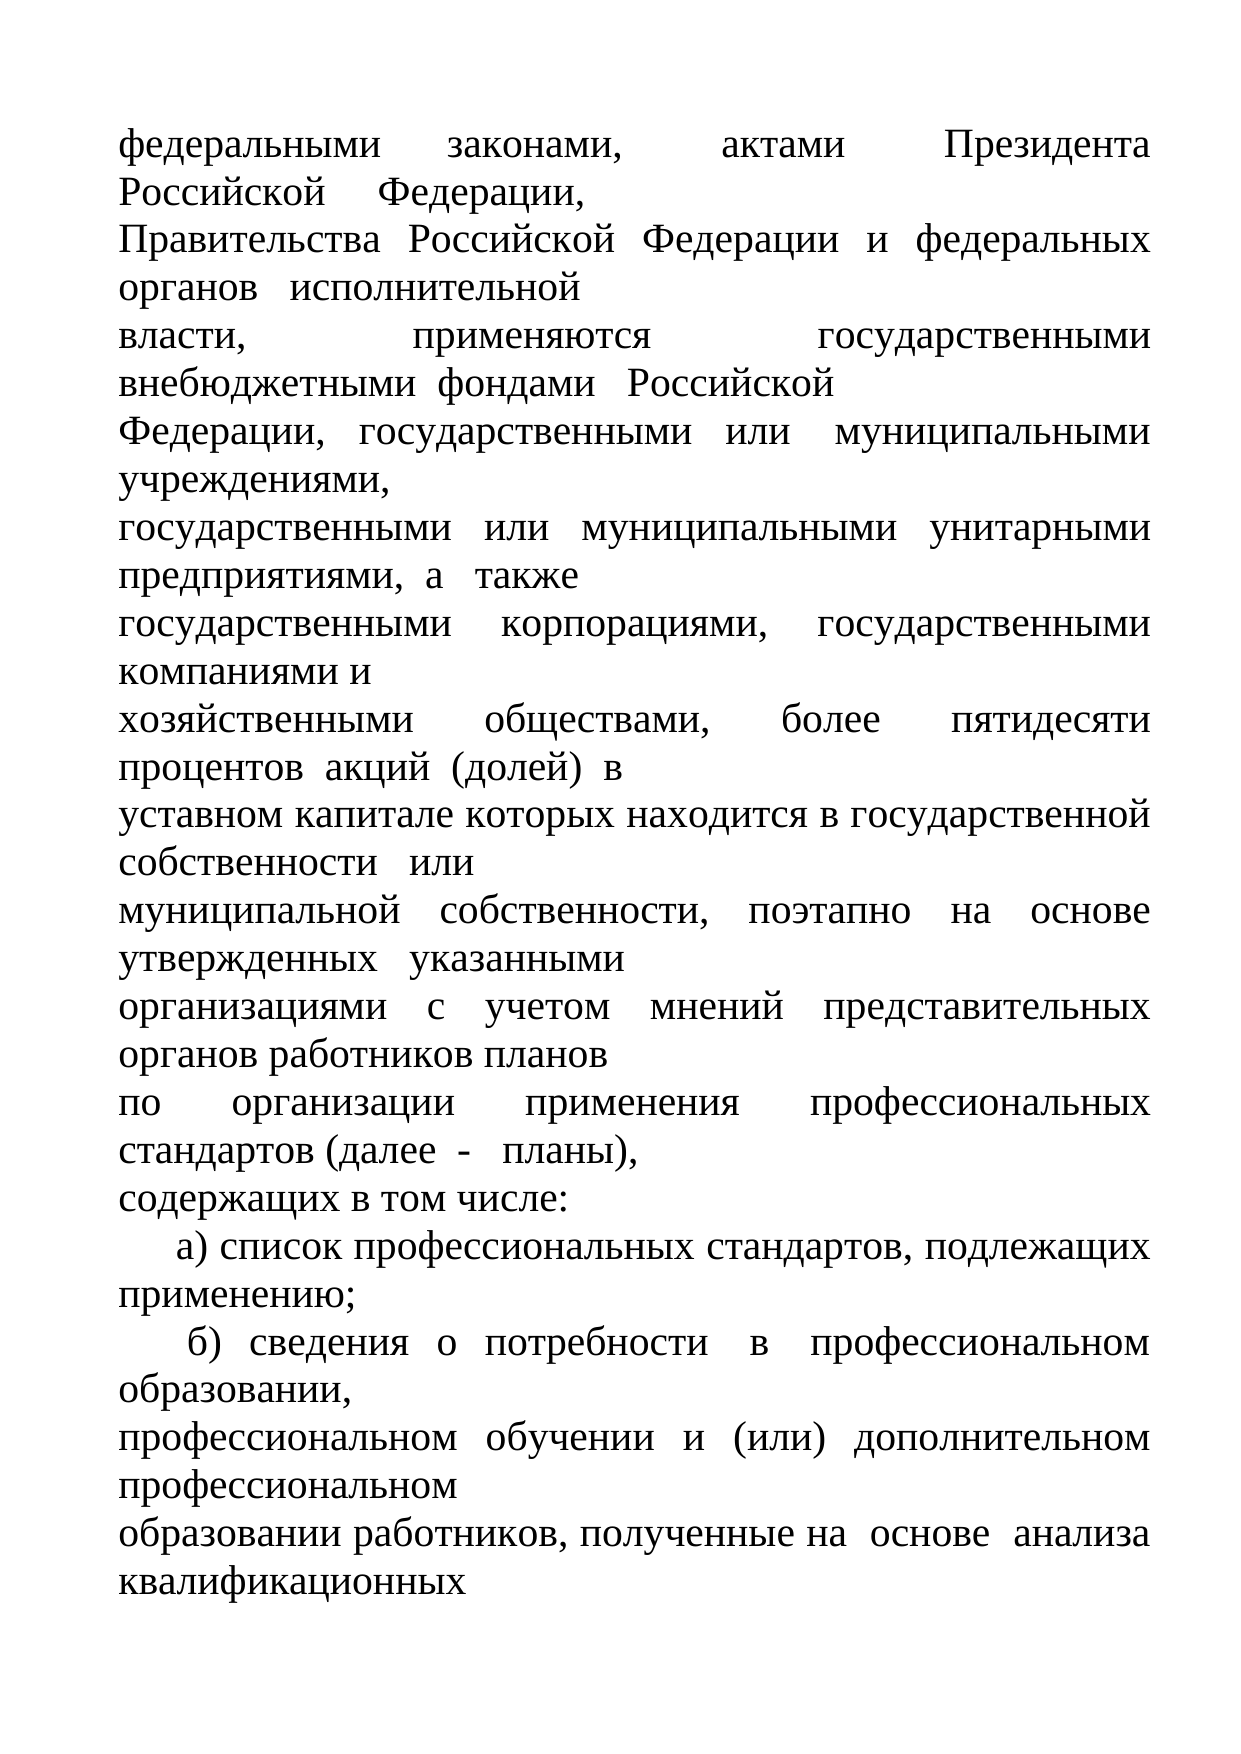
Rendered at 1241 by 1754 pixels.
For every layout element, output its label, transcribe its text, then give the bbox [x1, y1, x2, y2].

text образовании работников, полученные на основе анализа квалификационных [118, 1508, 1152, 1603]
text уставном капитале которых находится в государственной собственности или [118, 789, 1152, 885]
text власти, применяются государственными внебюджетными фондами Российской [118, 310, 1152, 406]
text б) сведения о потребности в профессиональном образовании, [118, 1316, 1152, 1412]
text государственными корпорациями, государственными компаниями и [118, 597, 1152, 693]
text Федерации, государственными или муниципальными учреждениями, [118, 406, 1152, 501]
text содержащих в том числе: [118, 1172, 1152, 1220]
text организациями с учетом мнений представительных органов работников планов [118, 981, 1152, 1076]
text хозяйственными обществами, более пятидесяти процентов акций (долей) в [118, 693, 1152, 789]
text профессиональном обучении и (или) дополнительном профессиональном [118, 1412, 1152, 1508]
text а) список профессиональных стандартов, подлежащих применению; [118, 1220, 1152, 1316]
text муниципальной собственности, поэтапно на основе утвержденных указанными [118, 885, 1152, 981]
text государственными или муниципальными унитарными предприятиями, а также [118, 501, 1152, 597]
text федеральными законами, актами Президента Российской Федерации, [118, 118, 1152, 214]
text Правительства Российской Федерации и федеральных органов исполнительной [118, 214, 1152, 310]
text по организации применения профессиональных стандартов (далее - планы), [118, 1076, 1152, 1172]
